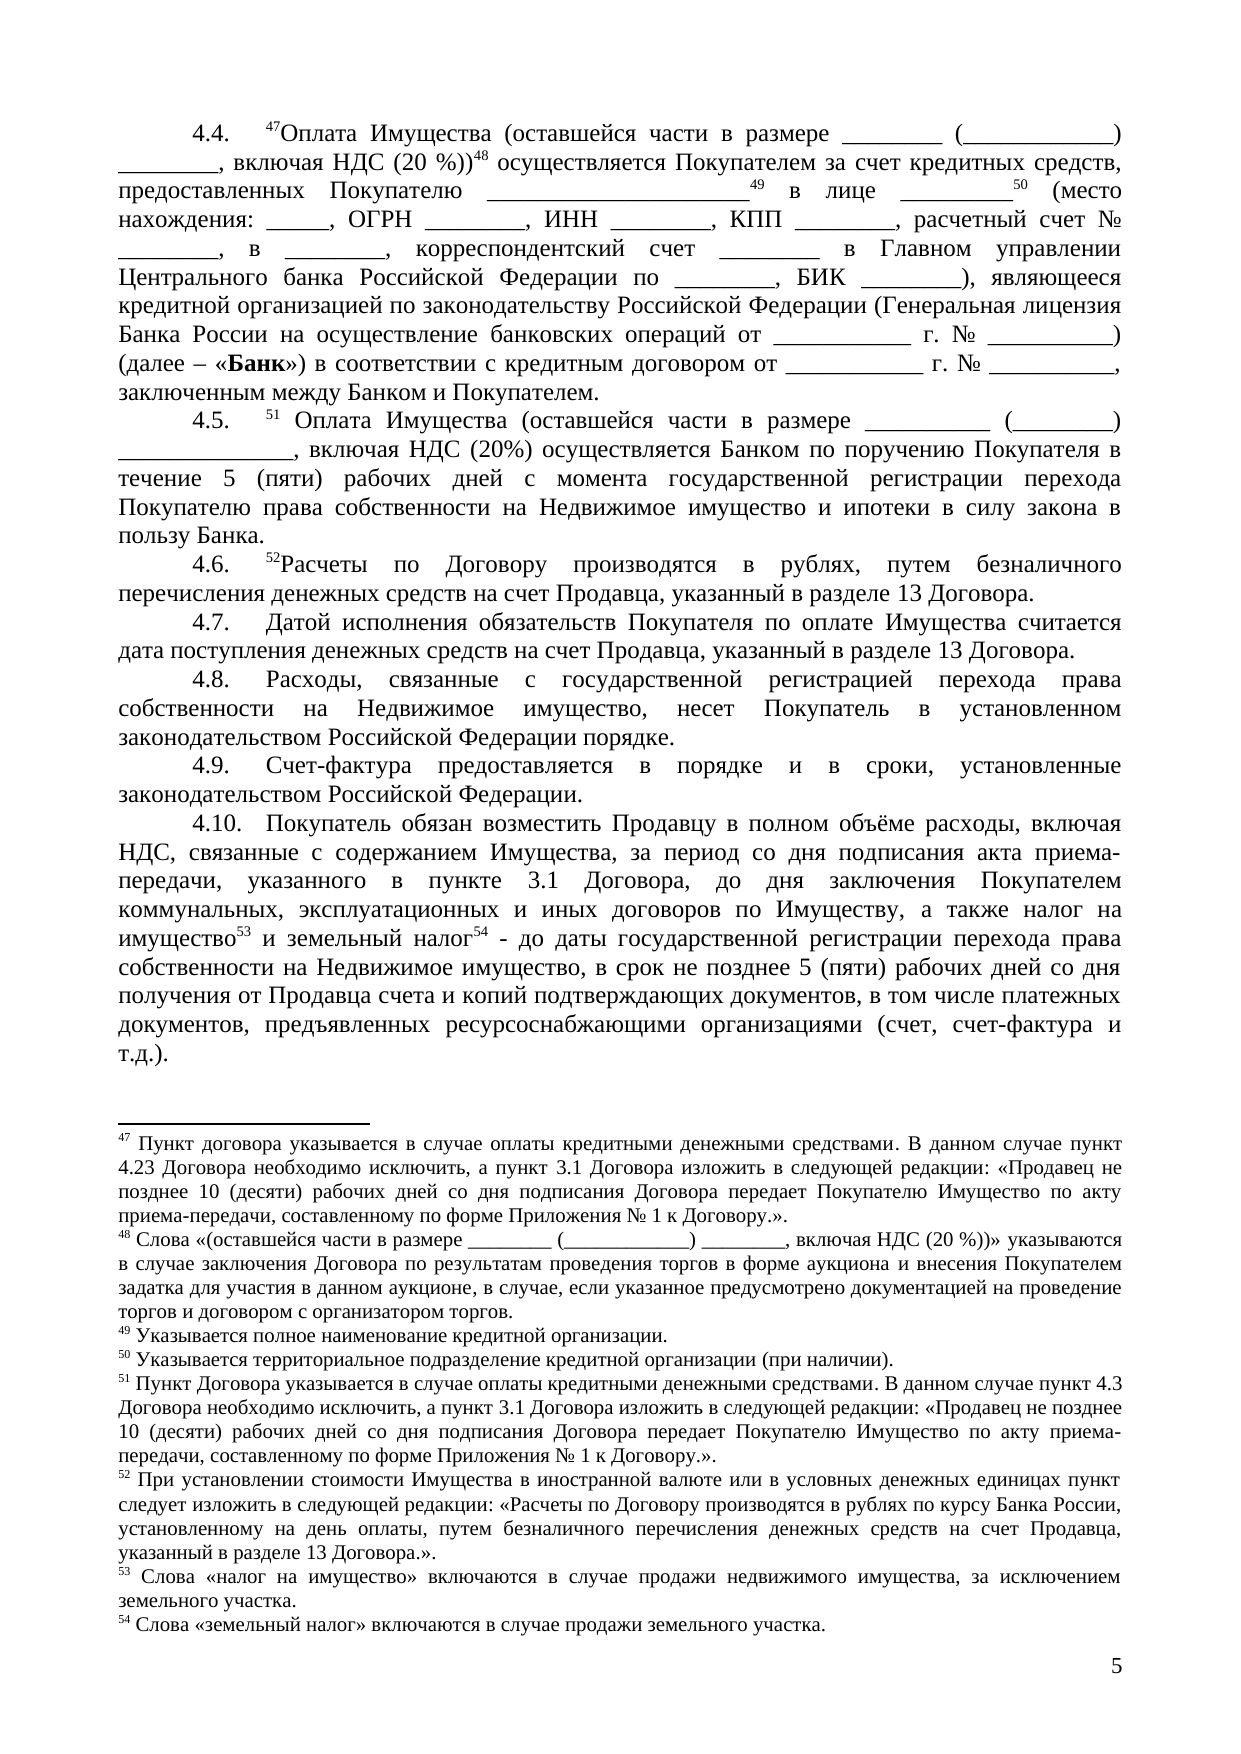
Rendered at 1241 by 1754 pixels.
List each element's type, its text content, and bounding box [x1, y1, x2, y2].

list Покупатель обязан возместить Продавцу в полном объёме расходы, включая НДС, связанные с содержанием Имущества, за период со дня подписания акта приема-передачи, указанного в пункте 3.1 Договора, до дня заключения Покупателем коммунальных, эксплуатационных и иных договоров по Имуществу, а также налог на имущество и земельный налог - до даты государственной регистрации перехода права собственности на Недвижимое имущество, в срок не позднее 5 (пяти) рабочих дней со дня получения от Продавца счета и копий подтверждающих документов, в том числе платежных документов, предъявленных ресурсоснабжающими организациями (счет, счет-фактура и т.д.). [118, 808, 1122, 1067]
list Расходы, связанные с государственной регистрацией перехода права собственности на Недвижимое имущество, несет Покупатель в установленном законодательством Российской Федерации порядке. [118, 664, 1122, 751]
list Расчеты по Договору производятся в рублях, путем безналичного перечисления денежных средств на счет Продавца, указанный в разделе 13 Договора. [118, 549, 1122, 607]
list Оплата Имущества (оставшейся части в размере ________ (____________) ________, включая НДС (20 %)) осуществляется Покупателем за счет кредитных средств, предоставленных Покупателю _____________________ в лице _________ (место нахождения: _____, ОГРН ________, ИНН ________, КПП ________, расчетный счет № ________, в ________, корреспондентский счет ________ в Главном управлении Центрального банка Российской Федерации по ________, БИК ________), являющееся кредитной организацией по законодательству Российской Федерации (Генеральная лицензия Банка России на осуществление банковских операций от ___________ г. № __________) (далее – «Банк») в соответствии с кредитным договором от ___________ г. № __________, заключенным между Банком и Покупателем. [118, 118, 1122, 406]
list Счет-фактура предоставляется в порядке и в сроки, установленные законодательством Российской Федерации. [118, 751, 1122, 808]
list Оплата Имущества (оставшейся части в размере __________ (________) ______________, включая НДС (20%) осуществляется Банком по поручению Покупателя в течение 5 (пяти) рабочих дней с момента государственной регистрации перехода Покупателю права собственности на Недвижимое имущество и ипотеки в силу закона в пользу Банка. [118, 406, 1122, 549]
list Датой исполнения обязательств Покупателя по оплате Имущества считается дата поступления денежных средств на счет Продавца, указанный в разделе 13 Договора. [118, 607, 1122, 664]
